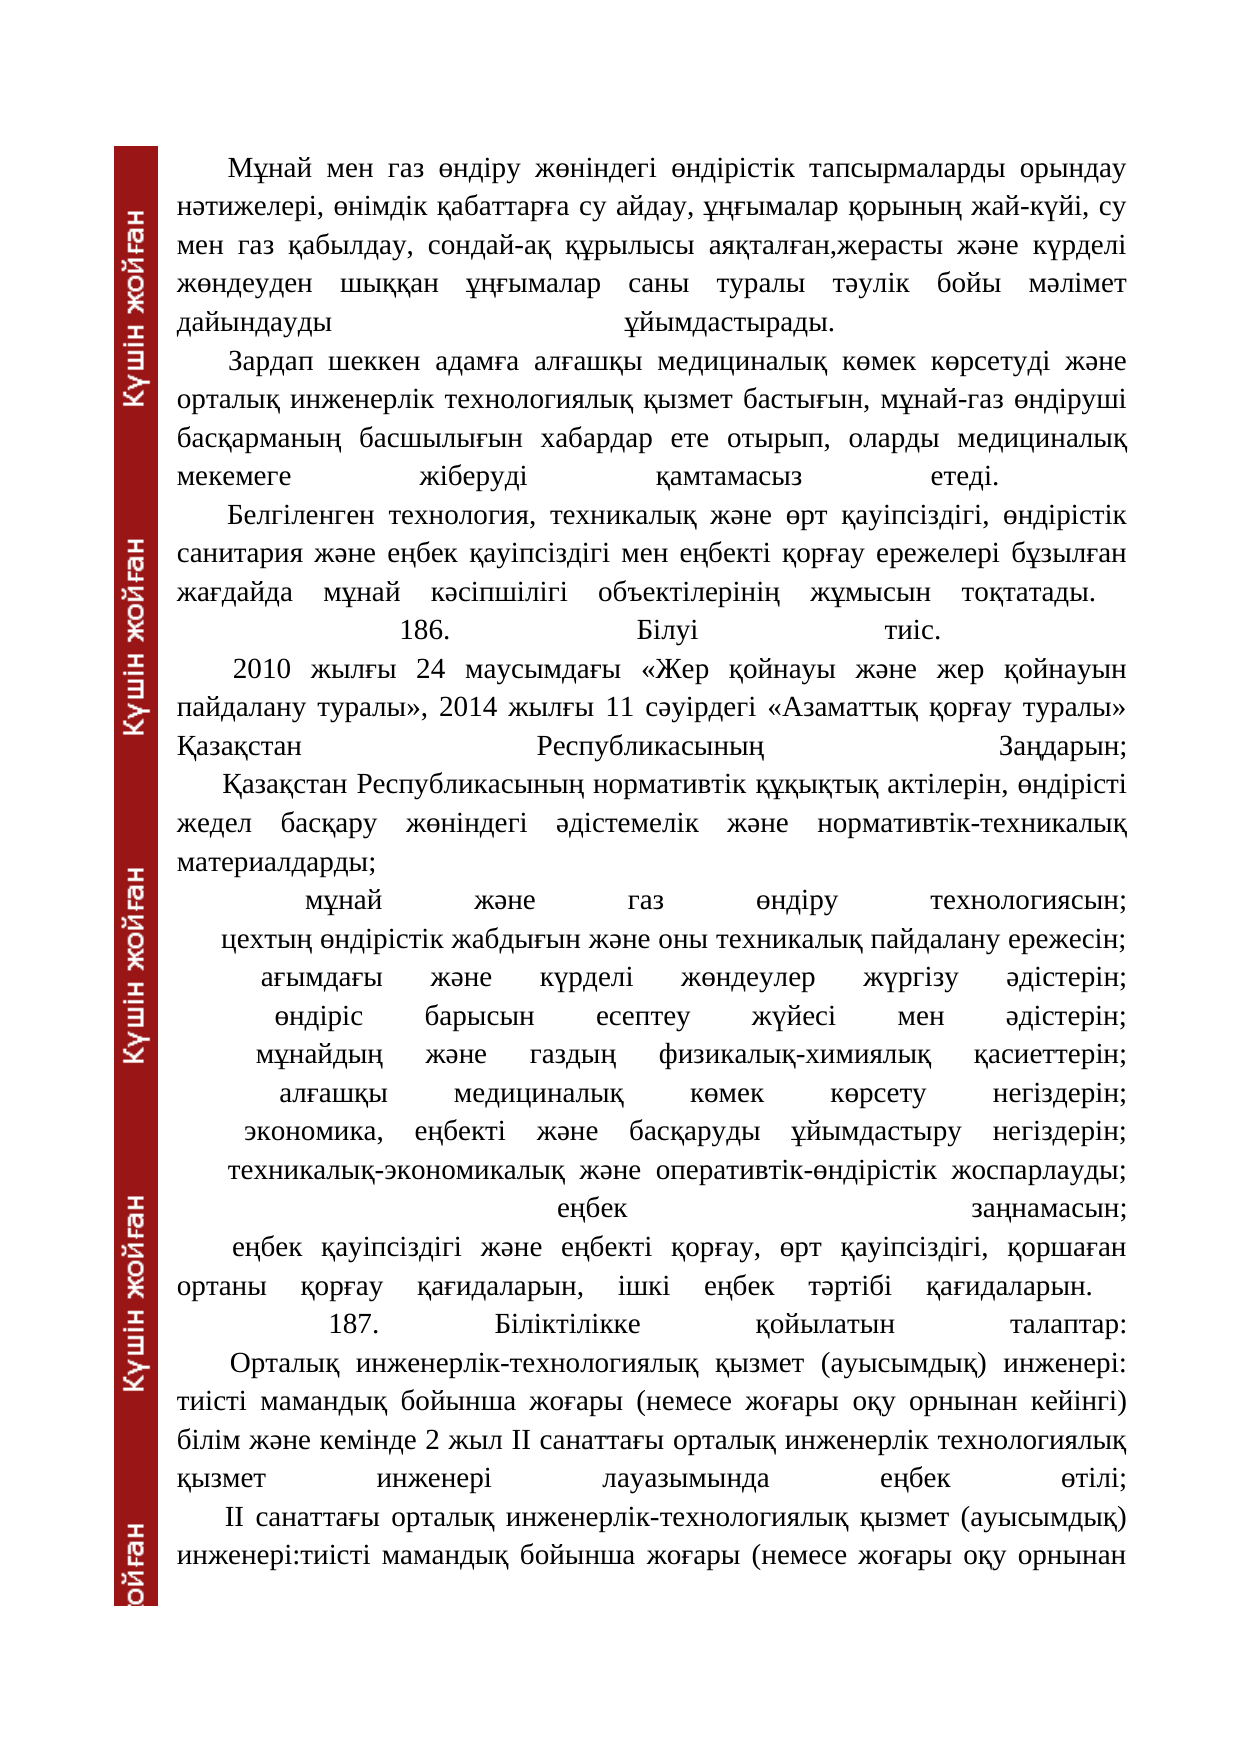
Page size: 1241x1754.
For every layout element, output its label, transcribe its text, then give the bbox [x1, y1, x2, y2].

picture [114, 1571, 158, 1606]
picture [114, 146, 158, 150]
